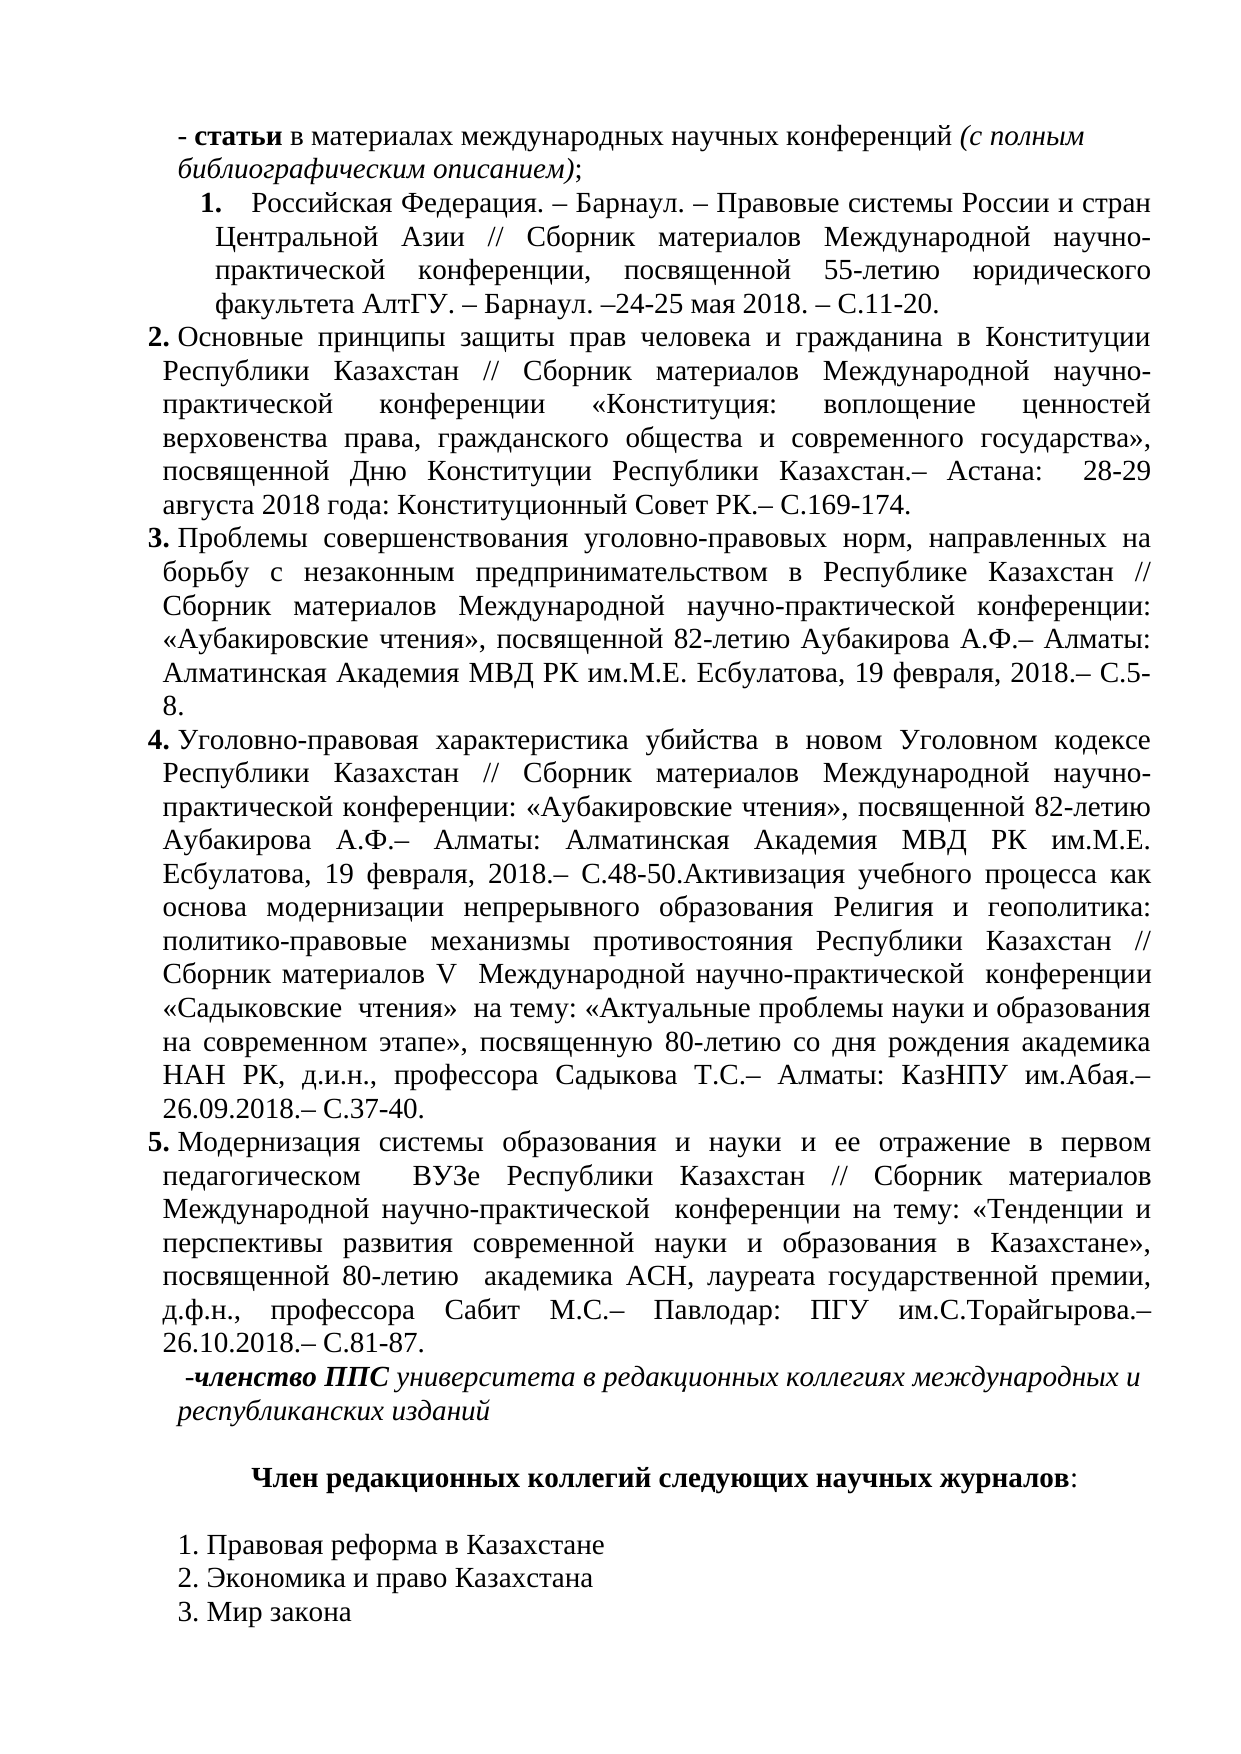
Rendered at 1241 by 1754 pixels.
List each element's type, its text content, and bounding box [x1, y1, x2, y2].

text -членство ППС университета в редакционных коллегиях международных и республиканских изданий [177, 1359, 1152, 1426]
list Проблемы совершенствования уголовно-правовых норм, направленных на борьбу с незаконным предпринимательством в Республике Казахстан // Сборник материалов Международной научно-практической конференции: «Аубакировские чтения», посвященной 82-летию Аубакирова А.Ф.– Алматы: Алматинская Академия МВД РК им.М.Е. Есбулатова, 19 февраля, 2018.– С.5-8. [148, 521, 1152, 722]
text Член редакционных коллегий следующих научных журналов: [177, 1460, 1152, 1493]
list Модернизация системы образования и науки и ее отражение в первом педагогическом ВУЗе Республики Казахстан // Сборник материалов Международной научно-практической конференции на тему: «Тенденции и перспективы развития современной науки и образования в Казахстане», посвященной 80-летию академика АСН, лауреата государственной премии, д.ф.н., профессора Сабит М.С.– Павлодар: ПГУ им.С.Торайгырова.– 26.10.2018.– С.81-87. [148, 1124, 1152, 1359]
text - статьи в материалах международных научных конференций (с полным библиографическим описанием); [177, 118, 1152, 185]
list Уголовно-правовая характеристика убийства в новом Уголовном кодексе Республики Казахстан // Сборник материалов Международной научно-практической конференции: «Аубакировские чтения», посвященной 82-летию Аубакирова А.Ф.– Алматы: Алматинская Академия МВД РК им.М.Е. Есбулатова, 19 февраля, 2018.– С.48-50.Активизация учебного процесса как основа модернизации непрерывного образования Религия и геополитика: политико-правовые механизмы противостояния Республики Казахстан // Сборник материалов V Международной научно-практической конференции «Садыковские чтения» на тему: «Актуальные проблемы науки и образования на современном этапе», посвященную 80-летию со дня рождения академика НАН РК, д.и.н., профессора Садыкова Т.С.– Алматы: КазНПУ им.Абая.– 26.09.2018.– С.37-40. [148, 722, 1152, 1124]
list Российская Федерация. – Барнаул. – Правовые системы России и стран Центральной Азии // Сборник материалов Международной научно-практической конференции, посвященной 55-летию юридического факультета АлтГУ. – Барнаул. –24-25 мая 2018. – С.11-20. [200, 185, 1152, 319]
list Основные принципы защиты прав человека и гражданина в Конституции Республики Казахстан // Сборник материалов Международной научно-практической конференции «Конституция: воплощение ценностей верховенства права, гражданского общества и современного государства», посвященной Дню Конституции Республики Казахстан.– Астана: 28-29 августа 2018 года: Конституционный Совет РК.– С.169-174. [148, 319, 1152, 521]
text 2. Экономика и право Казахстана [177, 1560, 1152, 1594]
text 1. Правовая реформа в Казахстане [177, 1527, 1152, 1560]
text 3. Мир закона [177, 1594, 1152, 1627]
